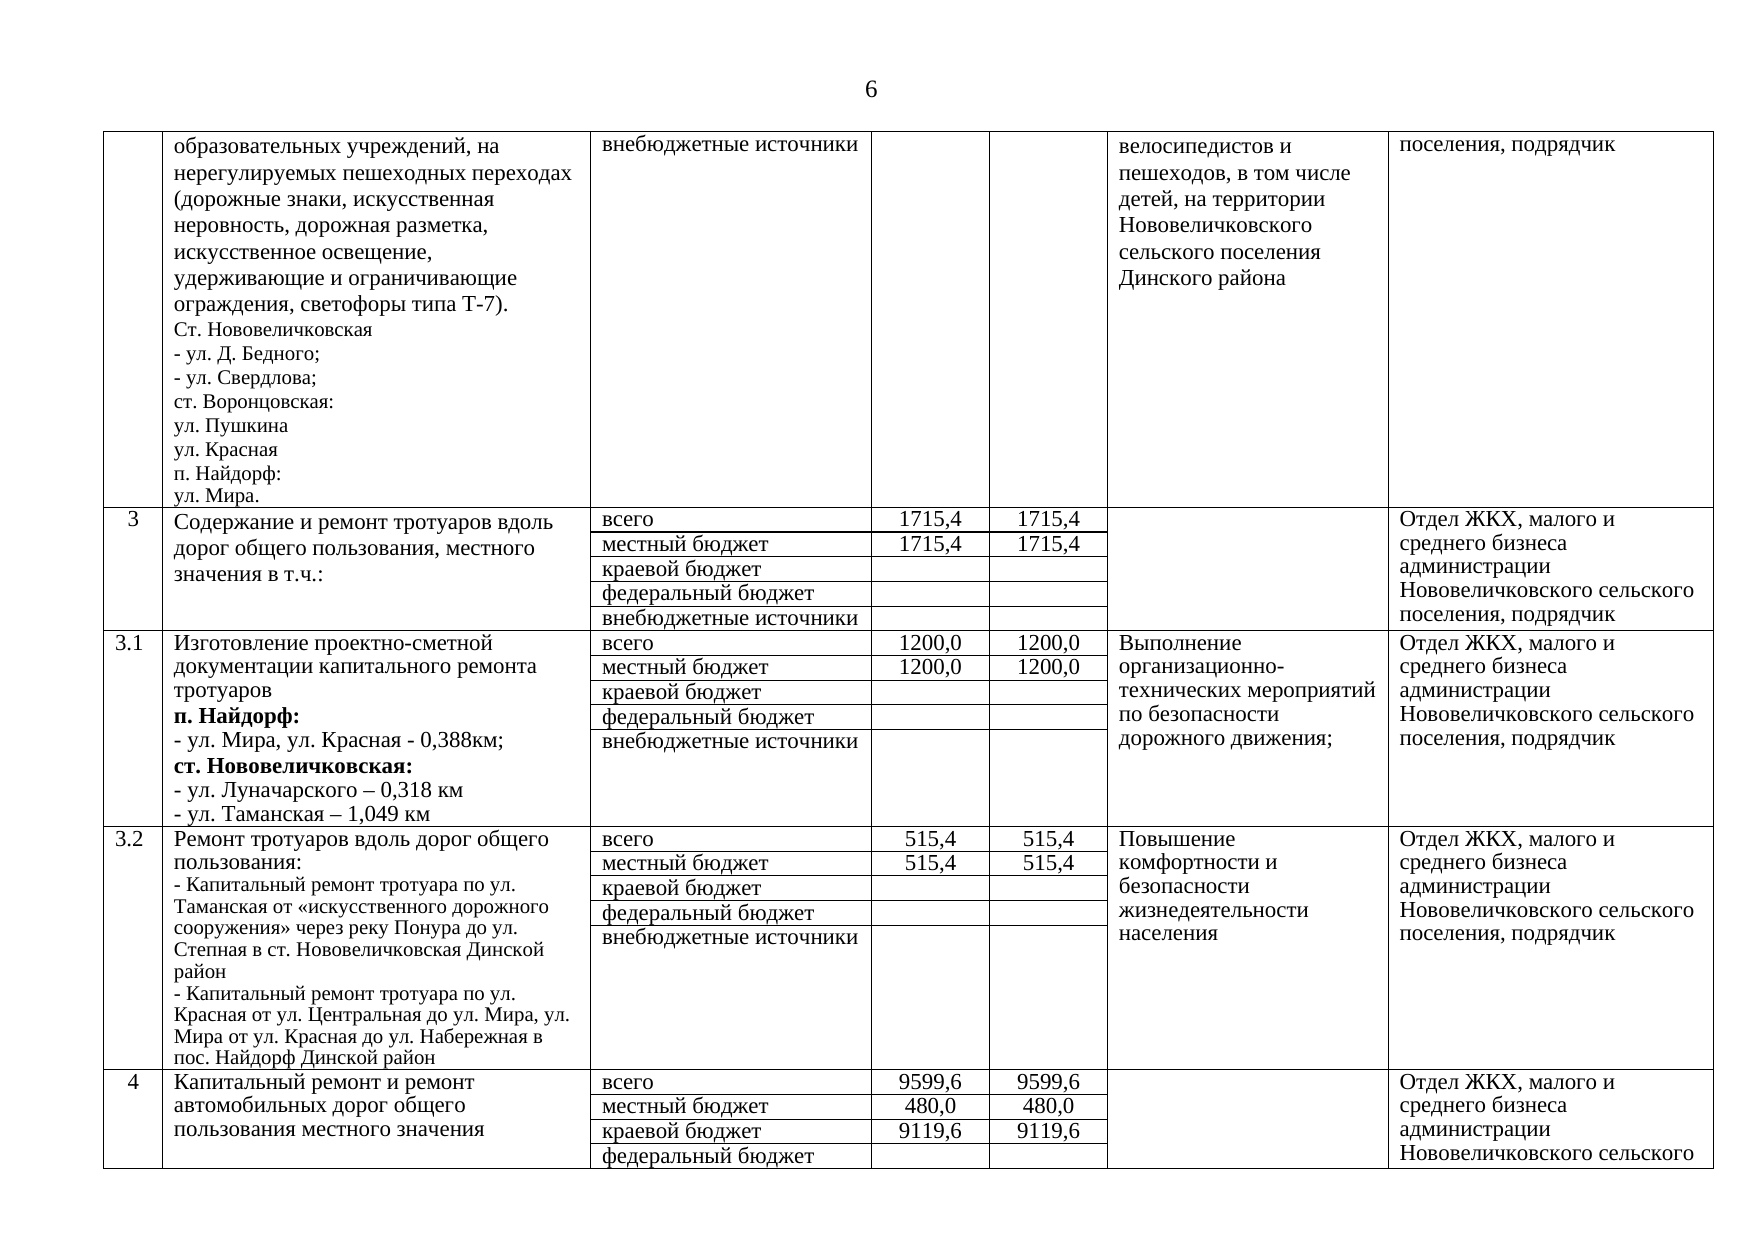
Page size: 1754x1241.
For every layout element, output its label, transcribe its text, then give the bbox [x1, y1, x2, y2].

table_cell [990, 901, 1107, 925]
table_cell всего [591, 827, 871, 851]
table_cell 3.1 [104, 631, 162, 826]
table_cell внебюджетные источники [591, 926, 871, 1069]
table_cell [990, 876, 1107, 900]
table_cell 4 [104, 1070, 162, 1168]
table_cell федеральный бюджет [591, 901, 871, 925]
table_cell [872, 926, 989, 1069]
table_cell [990, 705, 1107, 729]
table_cell Ремонт тротуаров вдоль дорог общего пользования: - Капитальный ремонт тротуара по ул. Таманская от «искусственного дорожного сооружения» через реку Понура до ул. Степная в ст. Нововеличковская Динской район - Капитальный ремонт тротуара по ул. Красная от ул. Центральная до ул. Мира, ул. Мира от ул. Красная до ул. Набережная в пос. Найдорф Динской район [163, 827, 590, 1069]
table_cell 1200,0 [990, 656, 1107, 679]
table_cell местный бюджет [591, 656, 871, 679]
table_cell всего [591, 631, 871, 655]
table_cell Выполнение организационно-технических мероприятий по безопасности дорожного движения; [1108, 631, 1388, 826]
table_cell [872, 681, 989, 704]
table_cell 1715,4 [990, 533, 1107, 556]
table_cell внебюджетные источники [591, 607, 871, 630]
table_cell [872, 607, 989, 630]
table_cell 1715,4 [990, 508, 1107, 531]
table_cell [1108, 1070, 1388, 1168]
table_cell [872, 557, 989, 581]
table_cell [872, 132, 989, 507]
table_cell 515,4 [872, 827, 989, 851]
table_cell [1389, 1070, 1713, 1168]
table_cell 1715,4 [872, 533, 989, 556]
table_cell 3.2 [104, 827, 162, 1069]
table_cell Капитальный ремонт и ремонт автомобильных дорог общего пользования местного значения [163, 1070, 590, 1168]
table_cell 1200,0 [872, 656, 989, 679]
table_cell Содержание и ремонт тротуаров вдоль дорог общего пользования, местного значения в т.ч.: [163, 508, 590, 630]
table_cell [1108, 508, 1388, 630]
table_cell краевой бюджет [591, 1120, 871, 1143]
table_cell всего [591, 508, 871, 531]
table_cell [872, 730, 989, 826]
table_cell 9119,6 [872, 1120, 989, 1143]
table_cell 1200,0 [990, 631, 1107, 655]
table_cell [990, 1144, 1107, 1168]
table_cell всего [591, 1070, 871, 1094]
table_cell Повышение комфортности и безопасности жизнедеятельности населения [1108, 827, 1388, 1069]
table_cell [872, 582, 989, 606]
table_cell Отдел ЖКХ, малого и среднего бизнеса администрации Нововеличковского сельского поселения, подрядчик [1389, 631, 1713, 826]
table_cell [990, 607, 1107, 630]
table_cell [990, 582, 1107, 606]
table_cell [990, 132, 1107, 507]
table_cell 515,4 [990, 852, 1107, 875]
table_cell 9599,6 [872, 1070, 989, 1094]
table_cell Отдел ЖКХ, малого и среднего бизнеса администрации Нововеличковского сельского поселения, подрядчик [1389, 508, 1713, 630]
table_cell [990, 926, 1107, 1069]
table_cell 9599,6 [990, 1070, 1107, 1094]
table_cell [990, 681, 1107, 704]
table_cell 515,4 [990, 827, 1107, 851]
table_cell Отдел ЖКХ, малого и среднего бизнеса администрации Нововеличковского сельского поселения, подрядчик [1389, 827, 1713, 1069]
table_cell 515,4 [872, 852, 989, 875]
table_cell 480,0 [990, 1095, 1107, 1119]
table_cell [872, 901, 989, 925]
table_cell краевой бюджет [591, 557, 871, 581]
table_cell местный бюджет [591, 852, 871, 875]
table_cell местный бюджет [591, 533, 871, 556]
table_cell 3 [104, 508, 162, 630]
table_cell 1200,0 [872, 631, 989, 655]
table_cell 480,0 [872, 1095, 989, 1119]
table_cell федеральный бюджет [591, 582, 871, 606]
table_cell местный бюджет [591, 1095, 871, 1119]
table_cell внебюджетные источники [591, 132, 871, 507]
table_cell [990, 557, 1107, 581]
table_cell 9119,6 [990, 1120, 1107, 1143]
table_cell внебюджетные источники [591, 730, 871, 826]
table_cell федеральный бюджет [591, 705, 871, 729]
table_cell [872, 705, 989, 729]
table_cell краевой бюджет [591, 681, 871, 704]
table_cell [872, 1144, 989, 1168]
table_cell Изготовление проектно-сметной документации капитального ремонта тротуаров п. Найдорф: - ул. Мира, ул. Красная - 0,388км; ст. Нововеличковская: - ул. Луначарского – 0,318 км - ул. Таманская – 1,049 км [163, 631, 590, 826]
table_cell федеральный бюджет [591, 1144, 871, 1168]
table_cell [872, 876, 989, 900]
table_cell краевой бюджет [591, 876, 871, 900]
table_cell 1715,4 [872, 508, 989, 531]
table_cell [990, 730, 1107, 826]
